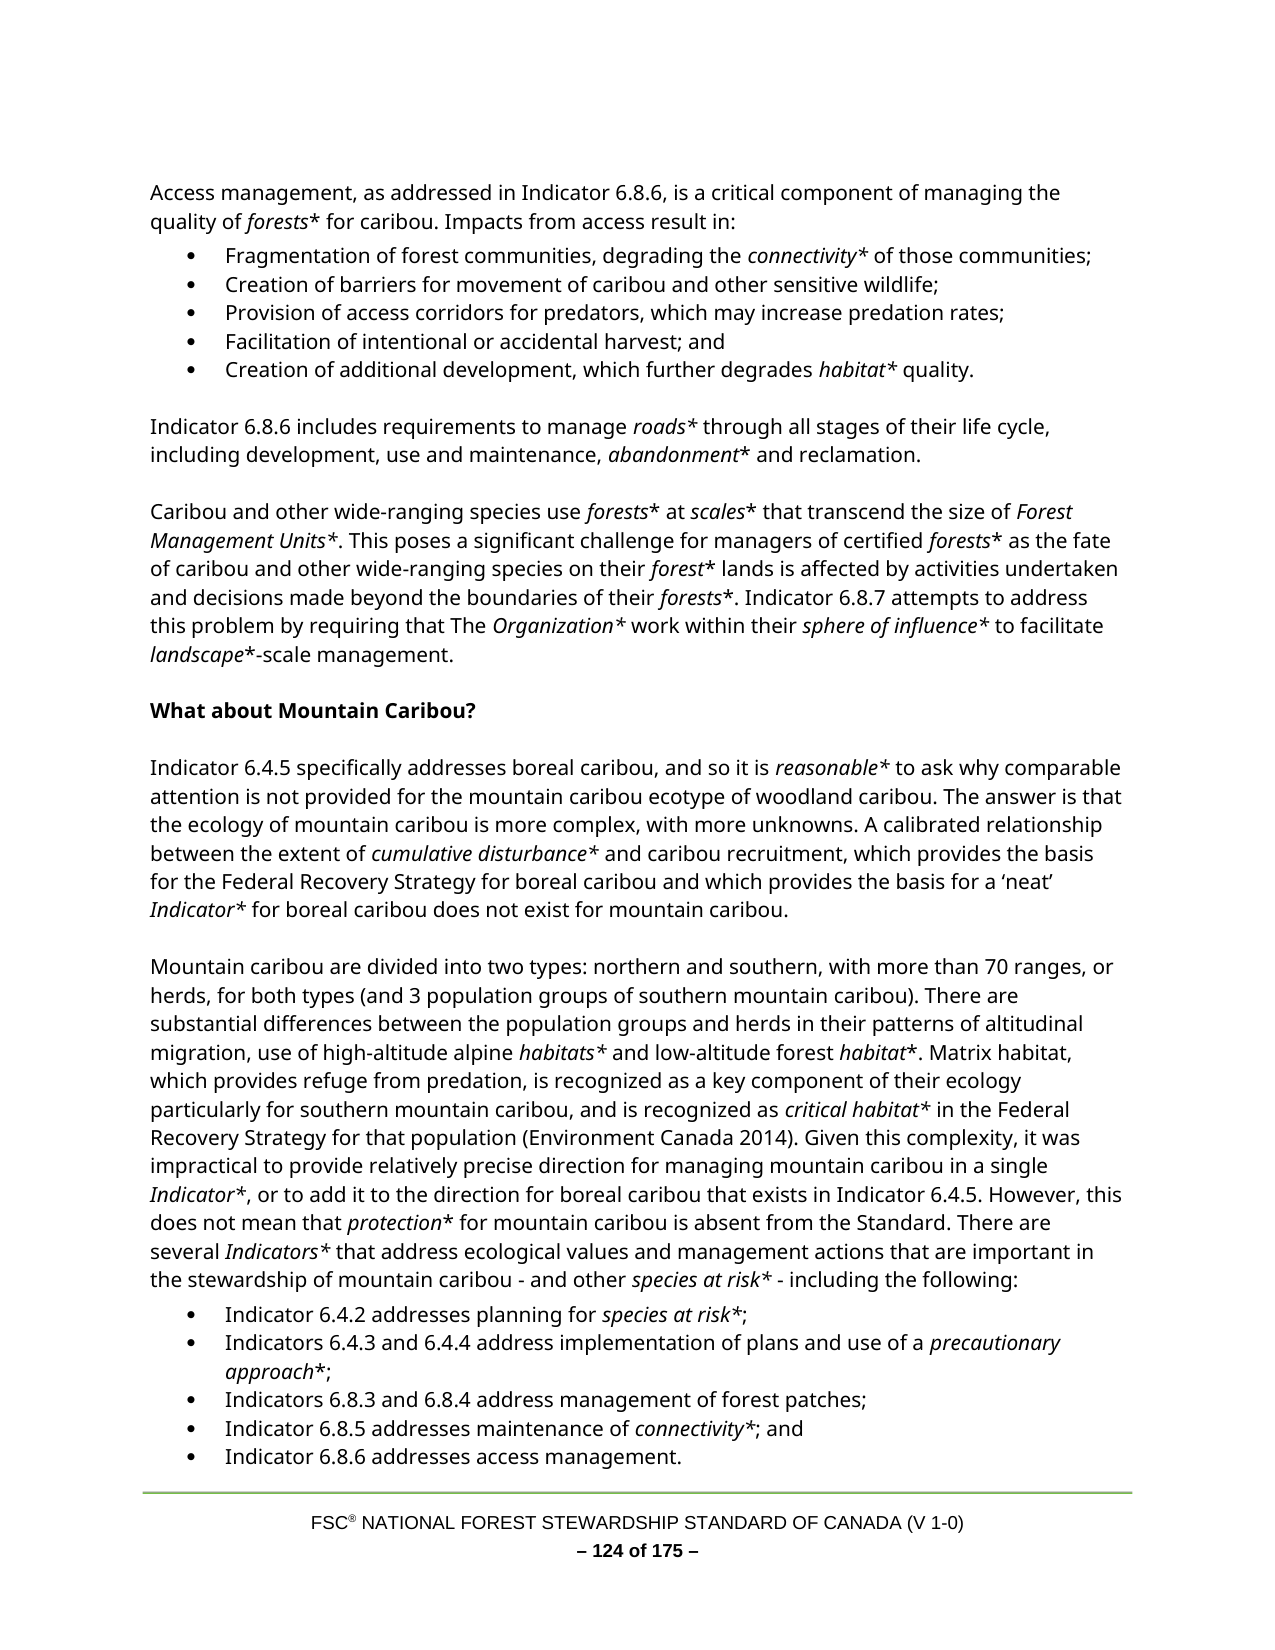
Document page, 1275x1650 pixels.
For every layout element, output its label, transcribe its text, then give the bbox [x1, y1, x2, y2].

text Indicator 6.8.6 includes requirements to manage roads* through all stages of their life cycle, including development, use and maintenance, abandonment* and reclamation. [150, 412, 1125, 469]
list Fragmentation of forest communities, degrading the connectivity* of those communities; [187, 242, 1125, 270]
list Indicators 6.4.3 and 6.4.4 address implementation of plans and use of a precautionary approach*; [187, 1328, 1125, 1385]
list Facilitation of intentional or accidental harvest; and [187, 327, 1125, 355]
list Creation of additional development, which further degrades habitat* quality. [187, 355, 1125, 384]
list Indicator 6.8.6 addresses access management. [187, 1442, 1125, 1471]
list Indicator 6.4.2 addresses planning for species at risk*; [187, 1300, 1125, 1328]
list Indicator 6.8.5 addresses maintenance of connectivity*; and [187, 1414, 1125, 1442]
text Indicator 6.4.5 specifically addresses boreal caribou, and so it is reasonable* to ask why comparable attention is not provided for the mountain caribou ecotype of woodland caribou. The answer is that the ecology of mountain caribou is more complex, with more unknowns. A calibrated relationship between the extent of cumulative disturbance* and caribou recruitment, which provides the basis for the Federal Recovery Strategy for boreal caribou and which provides the basis for a ‘neat’ Indicator* for boreal caribou does not exist for mountain caribou. [150, 753, 1125, 924]
text What about Mountain Caribou? [150, 697, 1125, 725]
text Mountain caribou are divided into two types: northern and southern, with more than 70 ranges, or herds, for both types (and 3 population groups of southern mountain caribou). There are substantial differences between the population groups and herds in their patterns of altitudinal migration, use of high-altitude alpine habitats* and low-altitude forest habitat*. Matrix habitat, which provides refuge from predation, is recognized as a key component of their ecology particularly for southern mountain caribou, and is recognized as critical habitat* in the Federal Recovery Strategy for that population (Environment Canada 2014). Given this complexity, it was impractical to provide relatively precise direction for managing mountain caribou in a single Indicator*, or to add it to the direction for boreal caribou that exists in Indicator 6.4.5. However, this does not mean that protection* for mountain caribou is absent from the Standard. There are several Indicators* that address ecological values and management actions that are important in the stewardship of mountain caribou - and other species at risk* - including the following: [150, 952, 1125, 1294]
text Access management, as addressed in Indicator 6.8.6, is a critical component of managing the quality of forests* for caribou. Impacts from access result in: [150, 178, 1125, 235]
list Provision of access corridors for predators, which may increase predation rates; [187, 298, 1125, 327]
list Indicators 6.8.3 and 6.8.4 address management of forest patches; [187, 1385, 1125, 1414]
list Creation of barriers for movement of caribou and other sensitive wildlife; [187, 270, 1125, 298]
text Caribou and other wide-ranging species use forests* at scales* that transcend the size of Forest Management Units*. This poses a significant challenge for managers of certified forests* as the fate of caribou and other wide-ranging species on their forest* lands is affected by activities undertaken and decisions made beyond the boundaries of their forests*. Indicator 6.8.7 attempts to address this problem by requiring that The Organization* work within their sphere of influence* to facilitate landscape*-scale management. [150, 497, 1125, 668]
